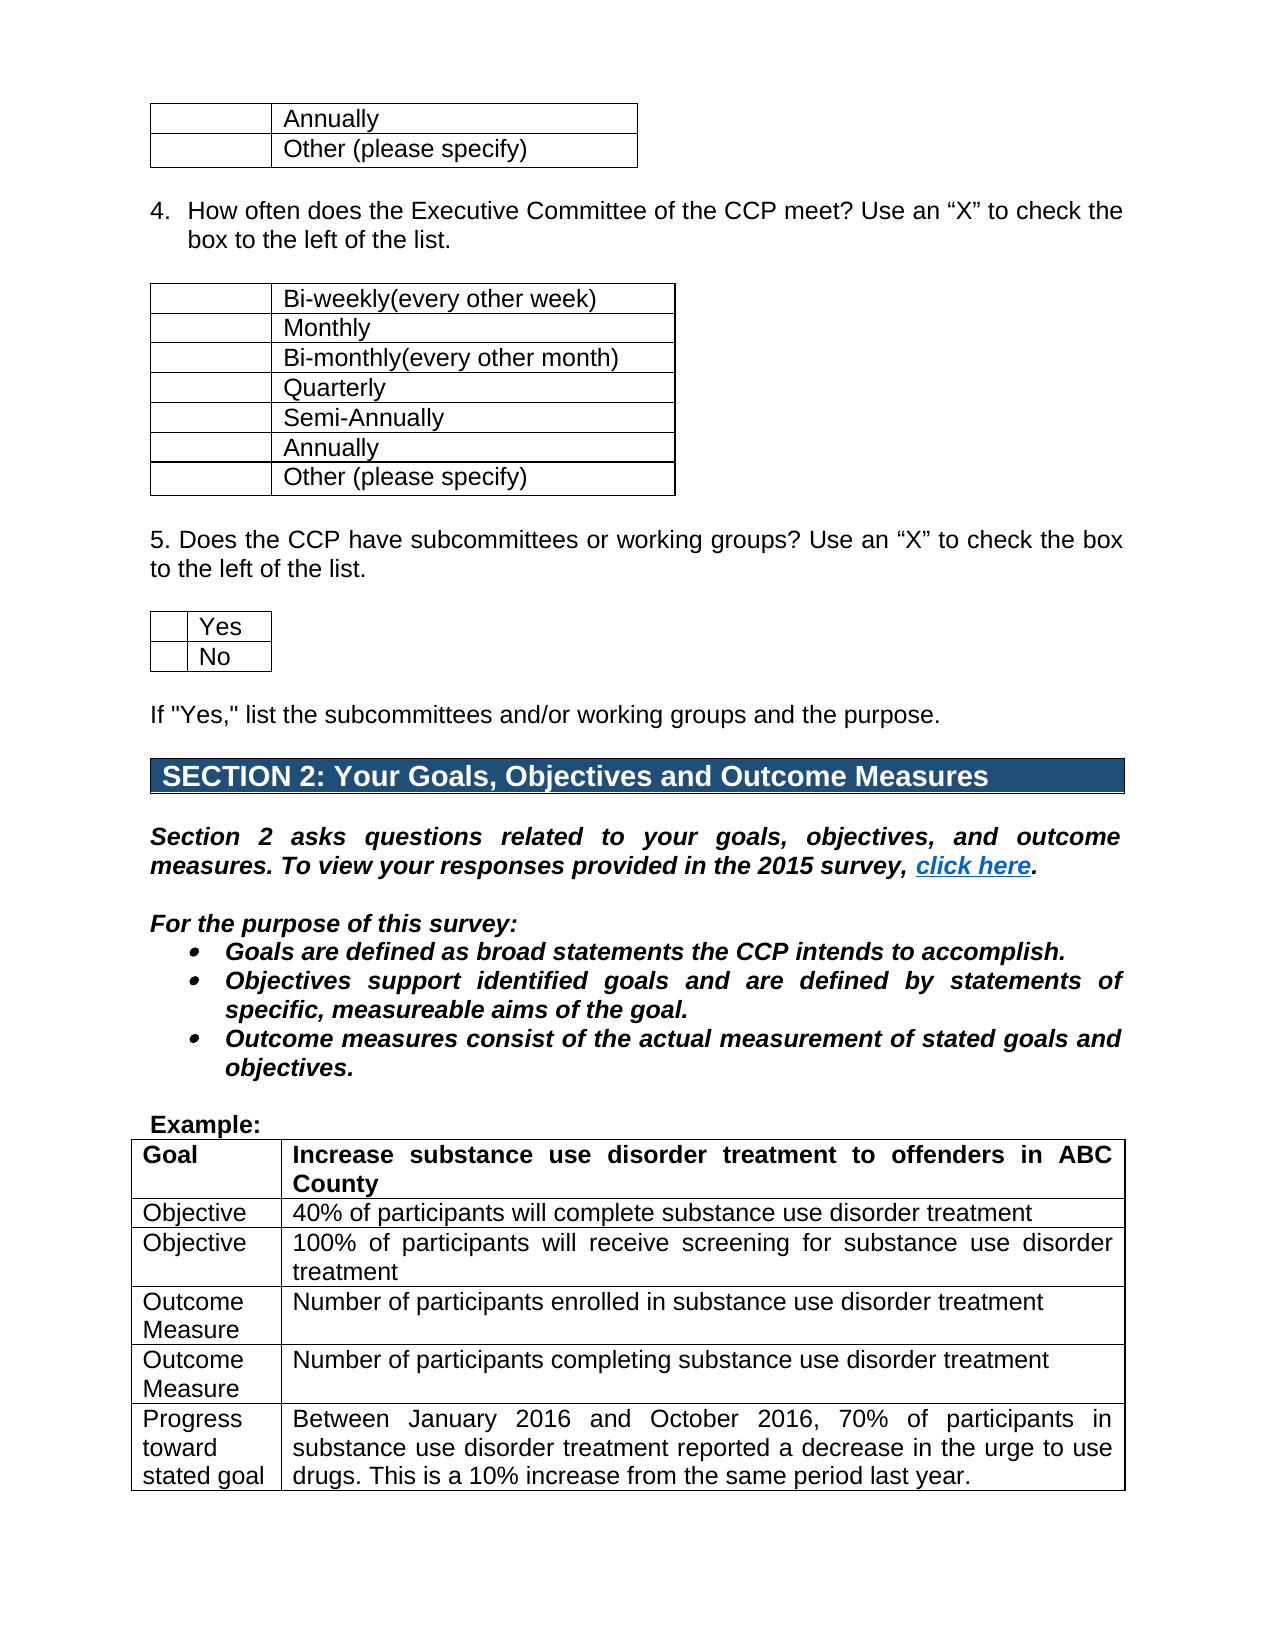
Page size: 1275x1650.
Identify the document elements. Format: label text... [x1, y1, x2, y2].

table_header [151, 284, 271, 312]
table_cell Annually [272, 104, 637, 133]
table_cell Other (please specify) [272, 134, 637, 167]
table_cell [151, 642, 187, 671]
table_cell Progress toward stated goal [132, 1404, 281, 1490]
list How often does the Executive Committee of the CCP meet? Use an “X” to check the box to the left of the list. [150, 196, 1125, 254]
text Example: [150, 1110, 1125, 1139]
table_cell Number of participants completing substance use disorder treatment [282, 1345, 1124, 1403]
list Goals are defined as broad statements the CCP intends to accomplish. [187, 937, 1125, 966]
table_cell 40% of participants will complete substance use disorder treatment [282, 1199, 1124, 1227]
text Section 2 asks questions related to your goals, objectives, and outcome measures. To view your responses provided in the 2015 survey, click here. [150, 822, 1125, 880]
table_cell No [188, 642, 271, 671]
table_cell Bi-monthly(every other month) [272, 343, 674, 372]
text 5. Does the CCP have subcommittees or working groups? Use an “X” to check the box to the left of the list. [150, 525, 1125, 582]
table_cell [151, 403, 271, 432]
table_cell [151, 373, 271, 402]
table_header Increase substance use disorder treatment to offenders in ABC County [282, 1140, 1124, 1197]
table_cell 100% of participants will receive screening for substance use disorder treatment [282, 1228, 1124, 1286]
table_cell [151, 463, 271, 495]
text For the purpose of this survey: [150, 908, 1125, 937]
table_header [151, 612, 187, 641]
table_cell Number of participants enrolled in substance use disorder treatment [282, 1287, 1124, 1344]
table_cell Other (please specify) [272, 463, 674, 495]
list Objectives support identified goals and are defined by statements of specific, measureable aims of the goal. [187, 966, 1125, 1024]
table_cell Quarterly [272, 373, 674, 402]
text If "Yes," list the subcommittees and/or working groups and the purpose. [150, 700, 1125, 729]
table_cell Objective [132, 1199, 281, 1227]
table_cell [151, 343, 271, 372]
table_cell Between January 2016 and October 2016, 70% of participants in substance use disorder treatment reported a decrease in the urge to use drugs. This is a 10% increase from the same period last year. [282, 1404, 1124, 1490]
list Outcome measures consist of the actual measurement of stated goals and objectives. [187, 1024, 1125, 1081]
table_cell Outcome Measure [132, 1287, 281, 1344]
table_cell [151, 433, 271, 461]
table_cell Objective [132, 1228, 281, 1286]
table_header SECTION 2: Your Goals, Objectives and Outcome Measures [151, 759, 1124, 792]
table_cell Monthly [272, 314, 674, 342]
table_header Bi-weekly(every other week) [272, 284, 674, 312]
table_cell Outcome Measure [132, 1345, 281, 1403]
table_header Goal [132, 1140, 281, 1197]
table_header Yes [188, 612, 271, 641]
table_cell Semi-Annually [272, 403, 674, 432]
table_cell [151, 314, 271, 342]
table_cell Annually [272, 433, 674, 461]
table_cell [151, 134, 271, 167]
table_cell [151, 104, 271, 133]
